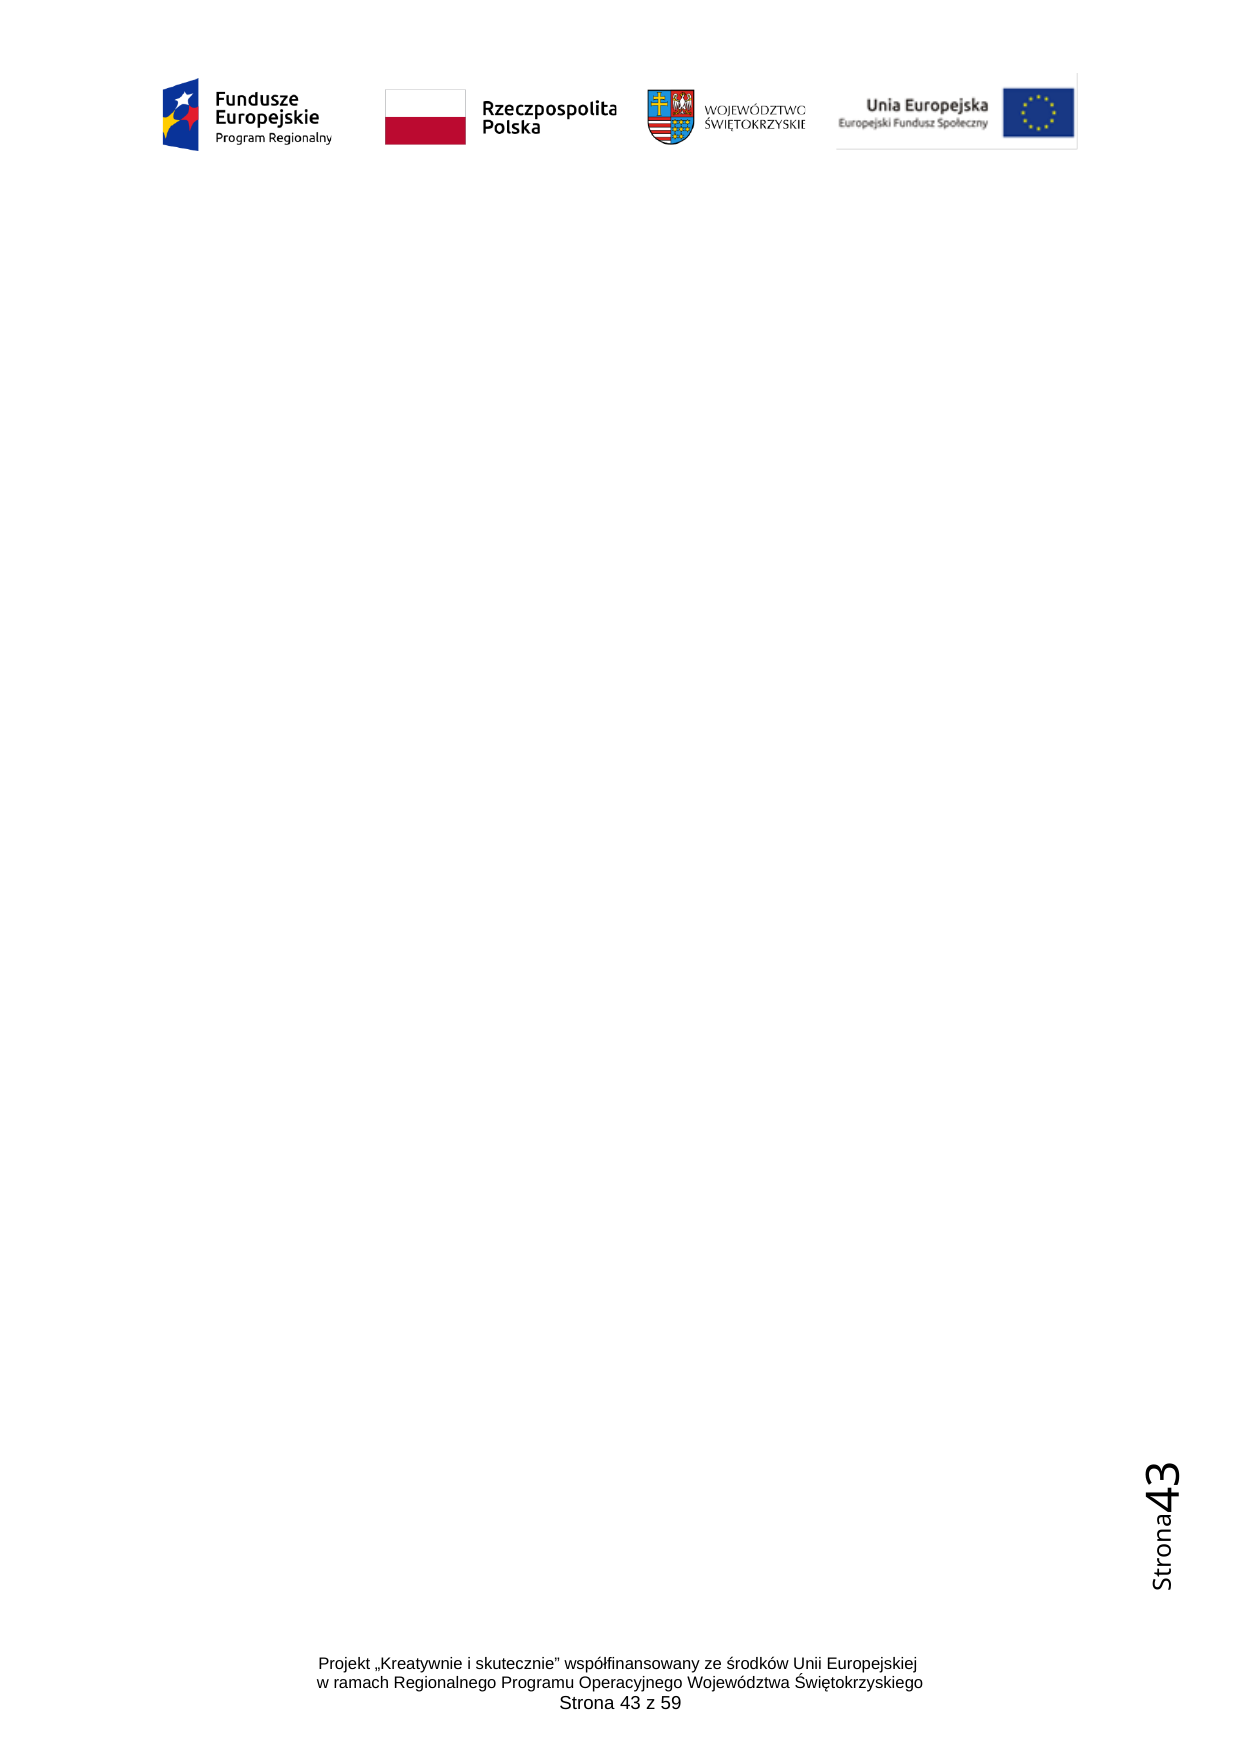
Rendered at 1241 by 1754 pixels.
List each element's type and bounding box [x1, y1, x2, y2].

picture [385, 78, 617, 151]
picture [162, 78, 332, 151]
picture [836, 73, 1079, 151]
picture [647, 78, 806, 151]
